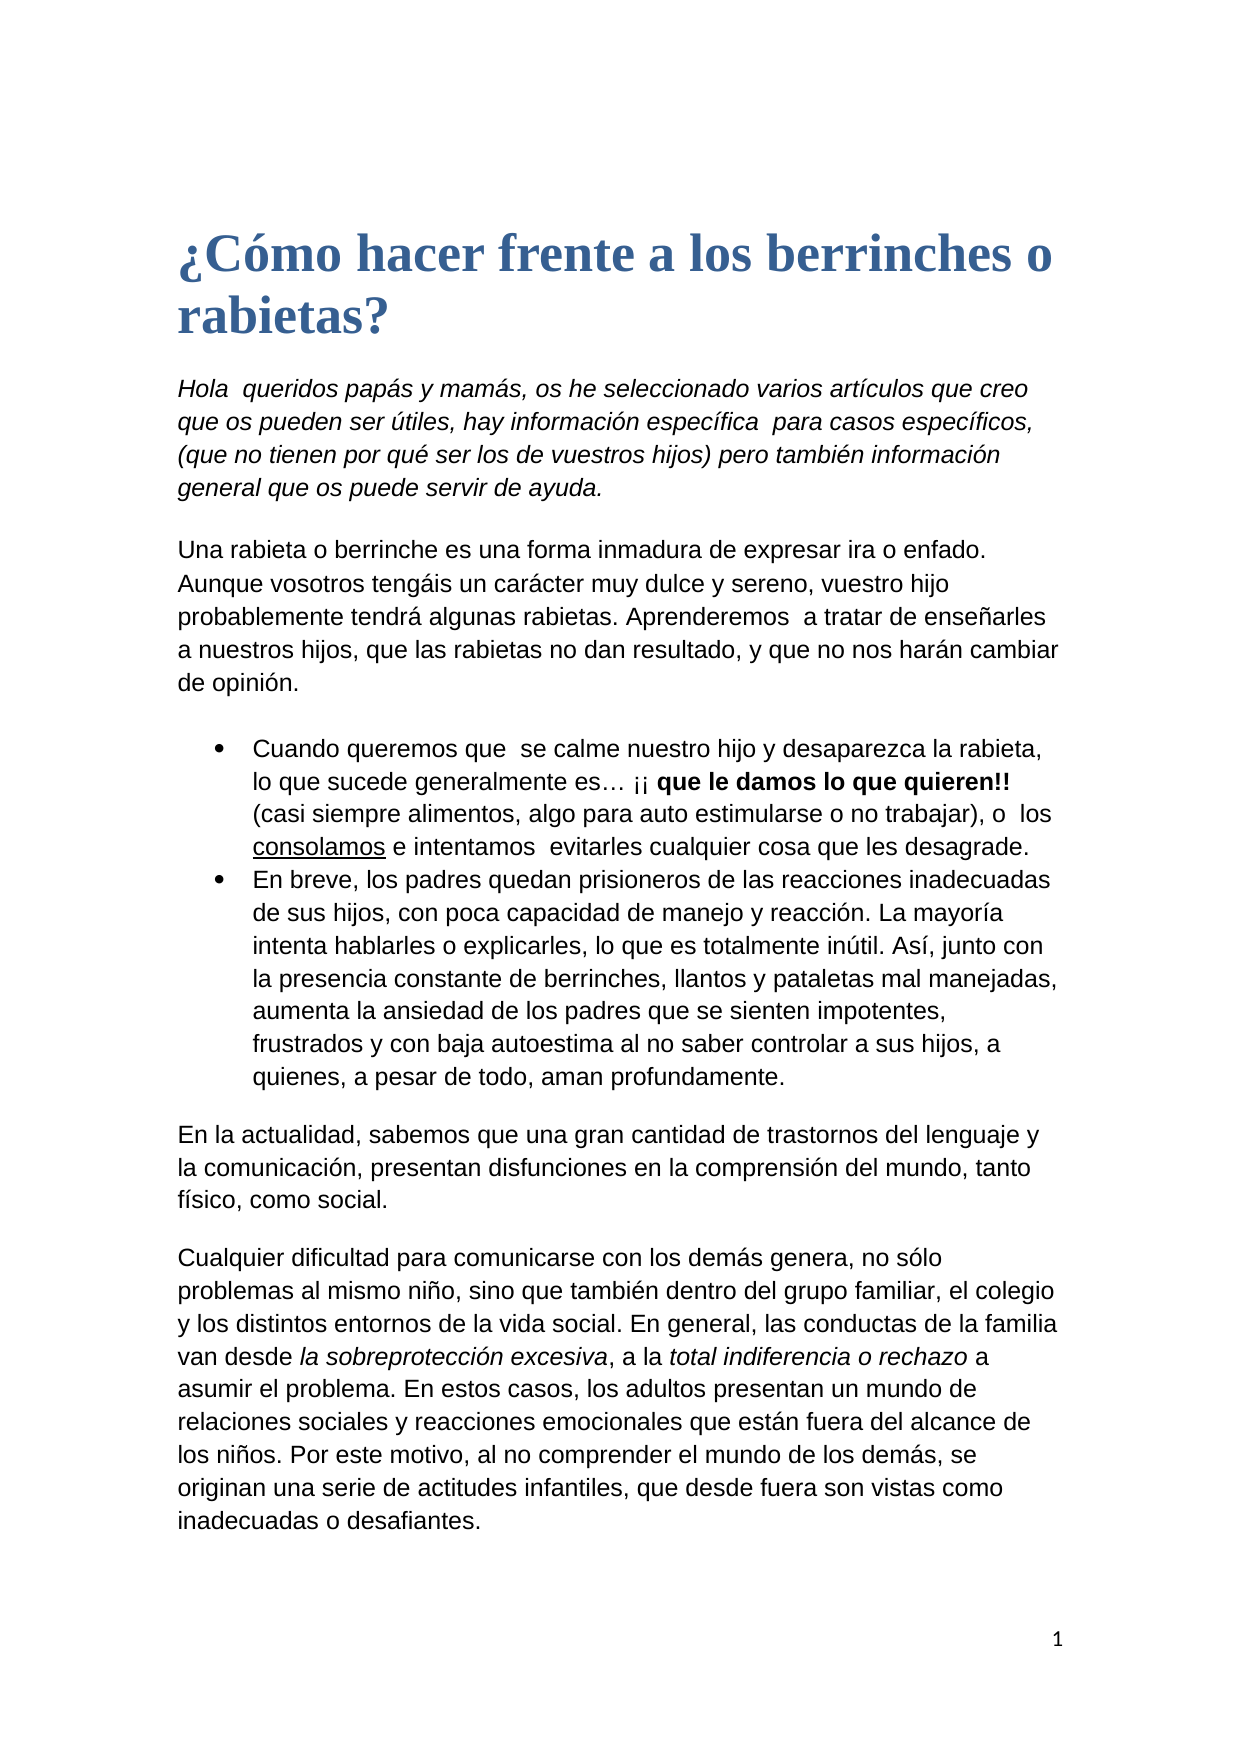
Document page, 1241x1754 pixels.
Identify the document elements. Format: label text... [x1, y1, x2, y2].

list Cuando queremos que se calme nuestro hijo y desaparezca la rabieta, lo que sucede generalmente es… ¡¡ que le damos lo que quieren!! (casi siempre alimentos, algo para auto estimularse o no trabajar), o los consolamos e intentamos evitarles cualquier cosa que les desagrade. [215, 730, 1063, 861]
list En breve, los padres quedan prisioneros de las reacciones inadecuadas de sus hijos, con poca capacidad de manejo y reacción. La mayoría intenta hablarles o explicarles, lo que es totalmente inútil. Así, junto con la presencia constante de berrinches, llantos y pataletas mal manejadas, aumenta la ansiedad de los padres que se sienten impotentes, frustrados y con baja autoestima al no saber controlar a sus hijos, a quienes, a pesar de todo, aman profundamente. [215, 861, 1063, 1091]
text ¿Cómo hacer frente a los berrinches o rabietas? [177, 221, 1063, 345]
text Hola queridos papás y mamás, os he seleccionado varios artículos que creo que os pueden ser útiles, hay información específica para casos específicos, (que no tienen por qué ser los de vuestros hijos) pero también información general que os puede servir de ayuda. [177, 374, 1063, 502]
text Cualquier dificultad para comunicarse con los demás genera, no sólo problemas al mismo niño, sino que también dentro del grupo familiar, el colegio y los distintos entornos de la vida social. En general, las conductas de la familia van desde la sobreprotección excesiva, a la total indiferencia o rechazo a asumir el problema. En estos casos, los adultos presentan un mundo de relaciones sociales y reacciones emocionales que están fuera del alcance de los niños. Por este motivo, al no comprender el mundo de los demás, se originan una serie de actitudes infantiles, que desde fuera son vistas como inadecuadas o desafiantes. [177, 1239, 1063, 1534]
text En la actualidad, sabemos que una gran cantidad de trastornos del lenguaje y la comunicación, presentan disfunciones en la comprensión del mundo, tanto físico, como social. [177, 1116, 1063, 1214]
text Una rabieta o berrinche es una forma inmadura de expresar ira o enfado. Aunque vosotros tengáis un carácter muy dulce y sereno, vuestro hijo probablemente tendrá algunas rabietas. Aprenderemos a tratar de enseñarles a nuestros hijos, que las rabietas no dan resultado, y que no nos harán cambiar de opinión. [177, 536, 1063, 696]
